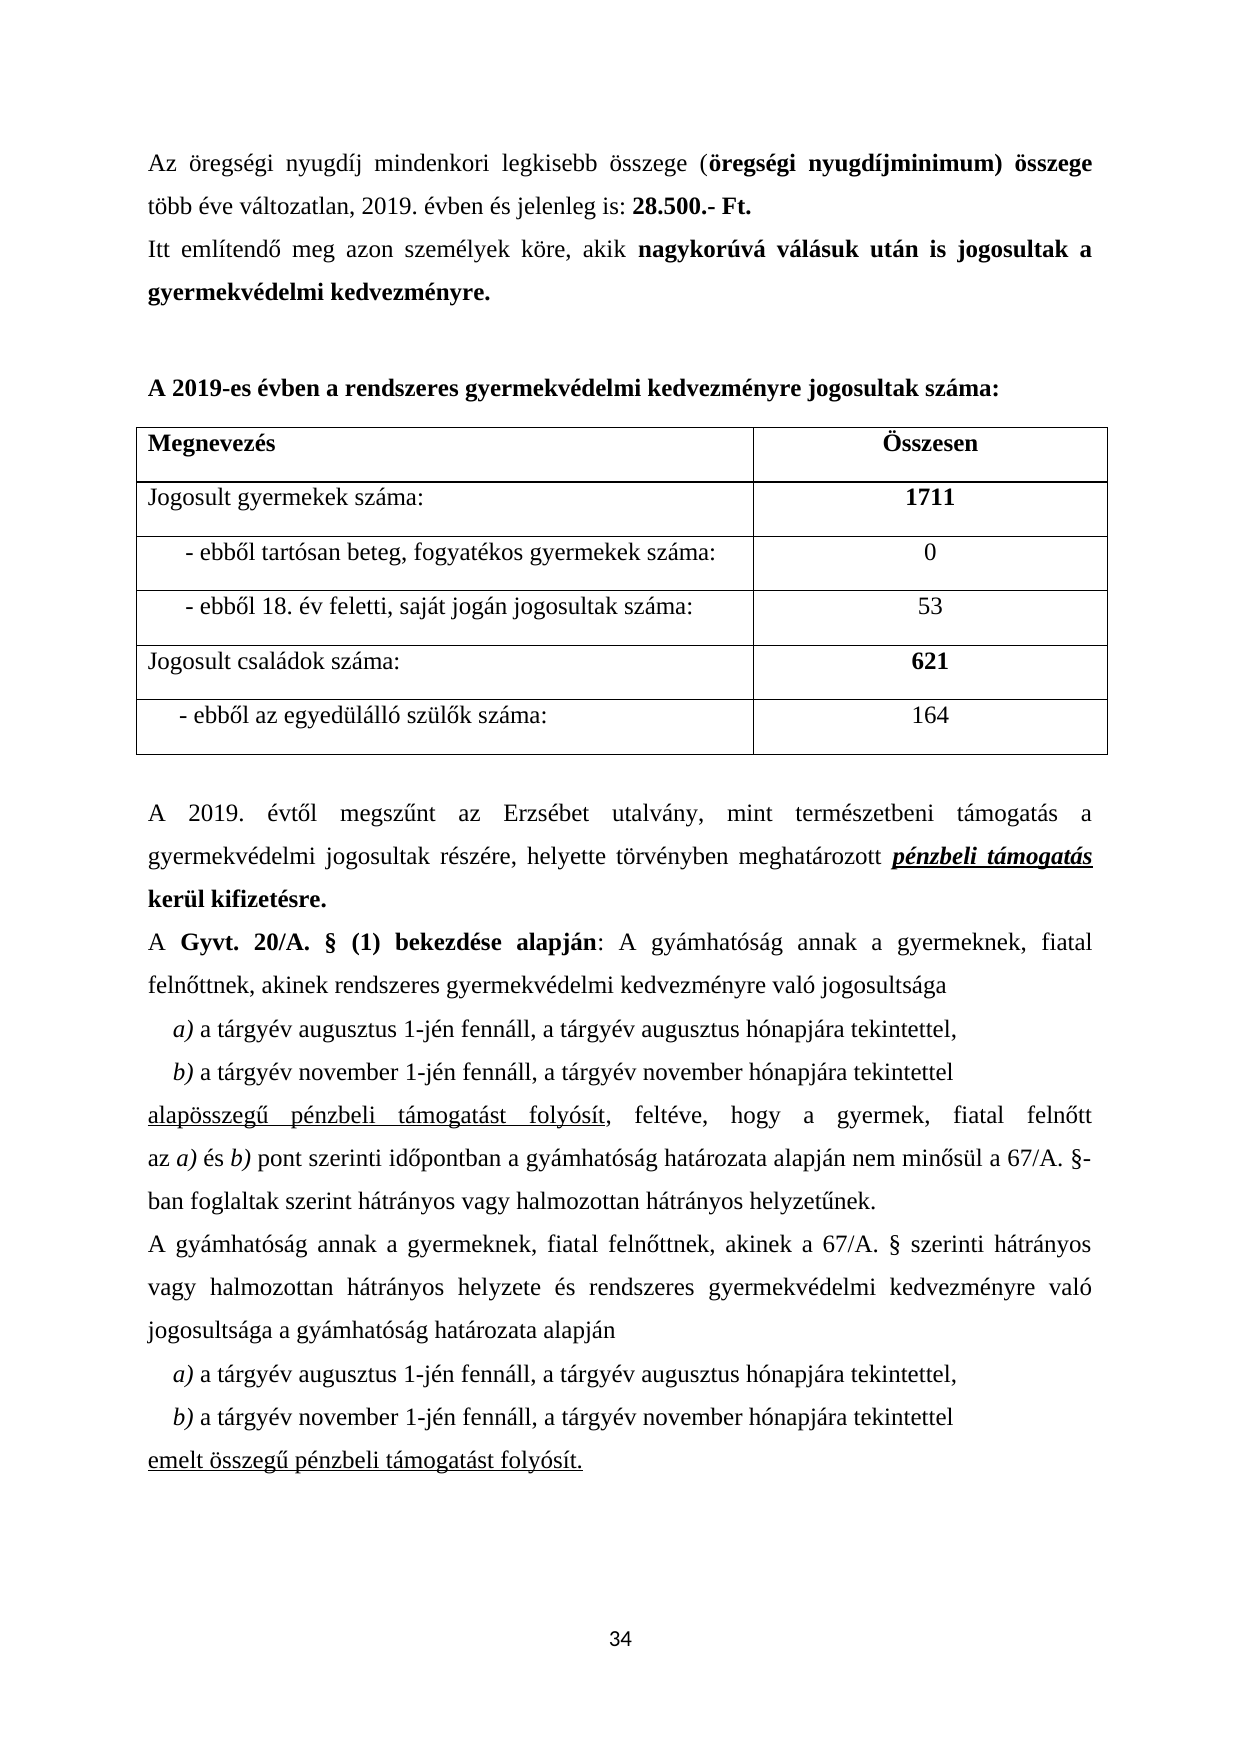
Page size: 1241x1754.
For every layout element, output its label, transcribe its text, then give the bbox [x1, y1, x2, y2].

text alapösszegű pénzbeli támogatást folyósít, feltéve, hogy a gyermek, fiatal felnőtt az a) és b) pont szerinti időpontban a gyámhatóság határozata alapján nem minősül a 67/A. §- ban foglaltak szerint hátrányos vagy halmozottan hátrányos helyzetűnek. [148, 1100, 1093, 1215]
text Az öregségi nyugdíj mindenkori legkisebb összege (öregségi nyugdíjminimum) összege több éve változatlan, 2019. évben és jelenleg is: 28.500.- Ft. [148, 148, 1093, 219]
table_cell - ebből 18. év feletti, saját jogán jogosultak száma: [137, 591, 753, 645]
text A 2019. évtől megszűnt az Erzsébet utalvány, mint természetbeni támogatás a gyermekvédelmi jogosultak részére, helyette törvényben meghatározott pénzbeli támogatás kerül kifizetésre. [148, 798, 1093, 913]
table_cell - ebből tartósan beteg, fogyatékos gyermekek száma: [137, 537, 753, 590]
table_cell Jogosult családok száma: [137, 646, 753, 699]
text b) a tárgyév november 1-jén fennáll, a tárgyév november hónapjára tekintettel [148, 1057, 1093, 1086]
text b) a tárgyév november 1-jén fennáll, a tárgyév november hónapjára tekintettel [148, 1402, 1093, 1431]
table_cell 0 [754, 537, 1107, 590]
table_header Összesen [754, 428, 1107, 481]
table_cell Jogosult gyermekek száma: [137, 483, 753, 536]
text a) a tárgyév augusztus 1-jén fennáll, a tárgyév augusztus hónapjára tekintettel, [148, 1359, 1093, 1387]
table_cell 164 [754, 700, 1107, 754]
text A Gyvt. 20/A. § (1) bekezdése alapján: A gyámhatóság annak a gyermeknek, fiatal felnőttnek, akinek rendszeres gyermekvédelmi kedvezményre való jogosultsága [148, 927, 1093, 999]
text A gyámhatóság annak a gyermeknek, fiatal felnőttnek, akinek a 67/A. § szerinti hátrányos vagy halmozottan hátrányos helyzete és rendszeres gyermekvédelmi kedvezményre való jogosultsága a gyámhatóság határozata alapján [148, 1229, 1093, 1344]
text Itt említendő meg azon személyek köre, akik nagykorúvá válásuk után is jogosultak a gyermekvédelmi kedvezményre. [148, 234, 1093, 306]
text emelt összegű pénzbeli támogatást folyósít. [148, 1445, 1093, 1474]
table_cell - ebből az egyedülálló szülők száma: [137, 700, 753, 754]
table_header Megnevezés [137, 428, 753, 481]
text A 2019-es évben a rendszeres gyermekvédelmi kedvezményre jogosultak száma: [148, 373, 1093, 402]
table_cell 621 [754, 646, 1107, 699]
table_cell 1711 [754, 483, 1107, 536]
table_cell 53 [754, 591, 1107, 645]
text a) a tárgyév augusztus 1-jén fennáll, a tárgyév augusztus hónapjára tekintettel, [148, 1014, 1093, 1042]
